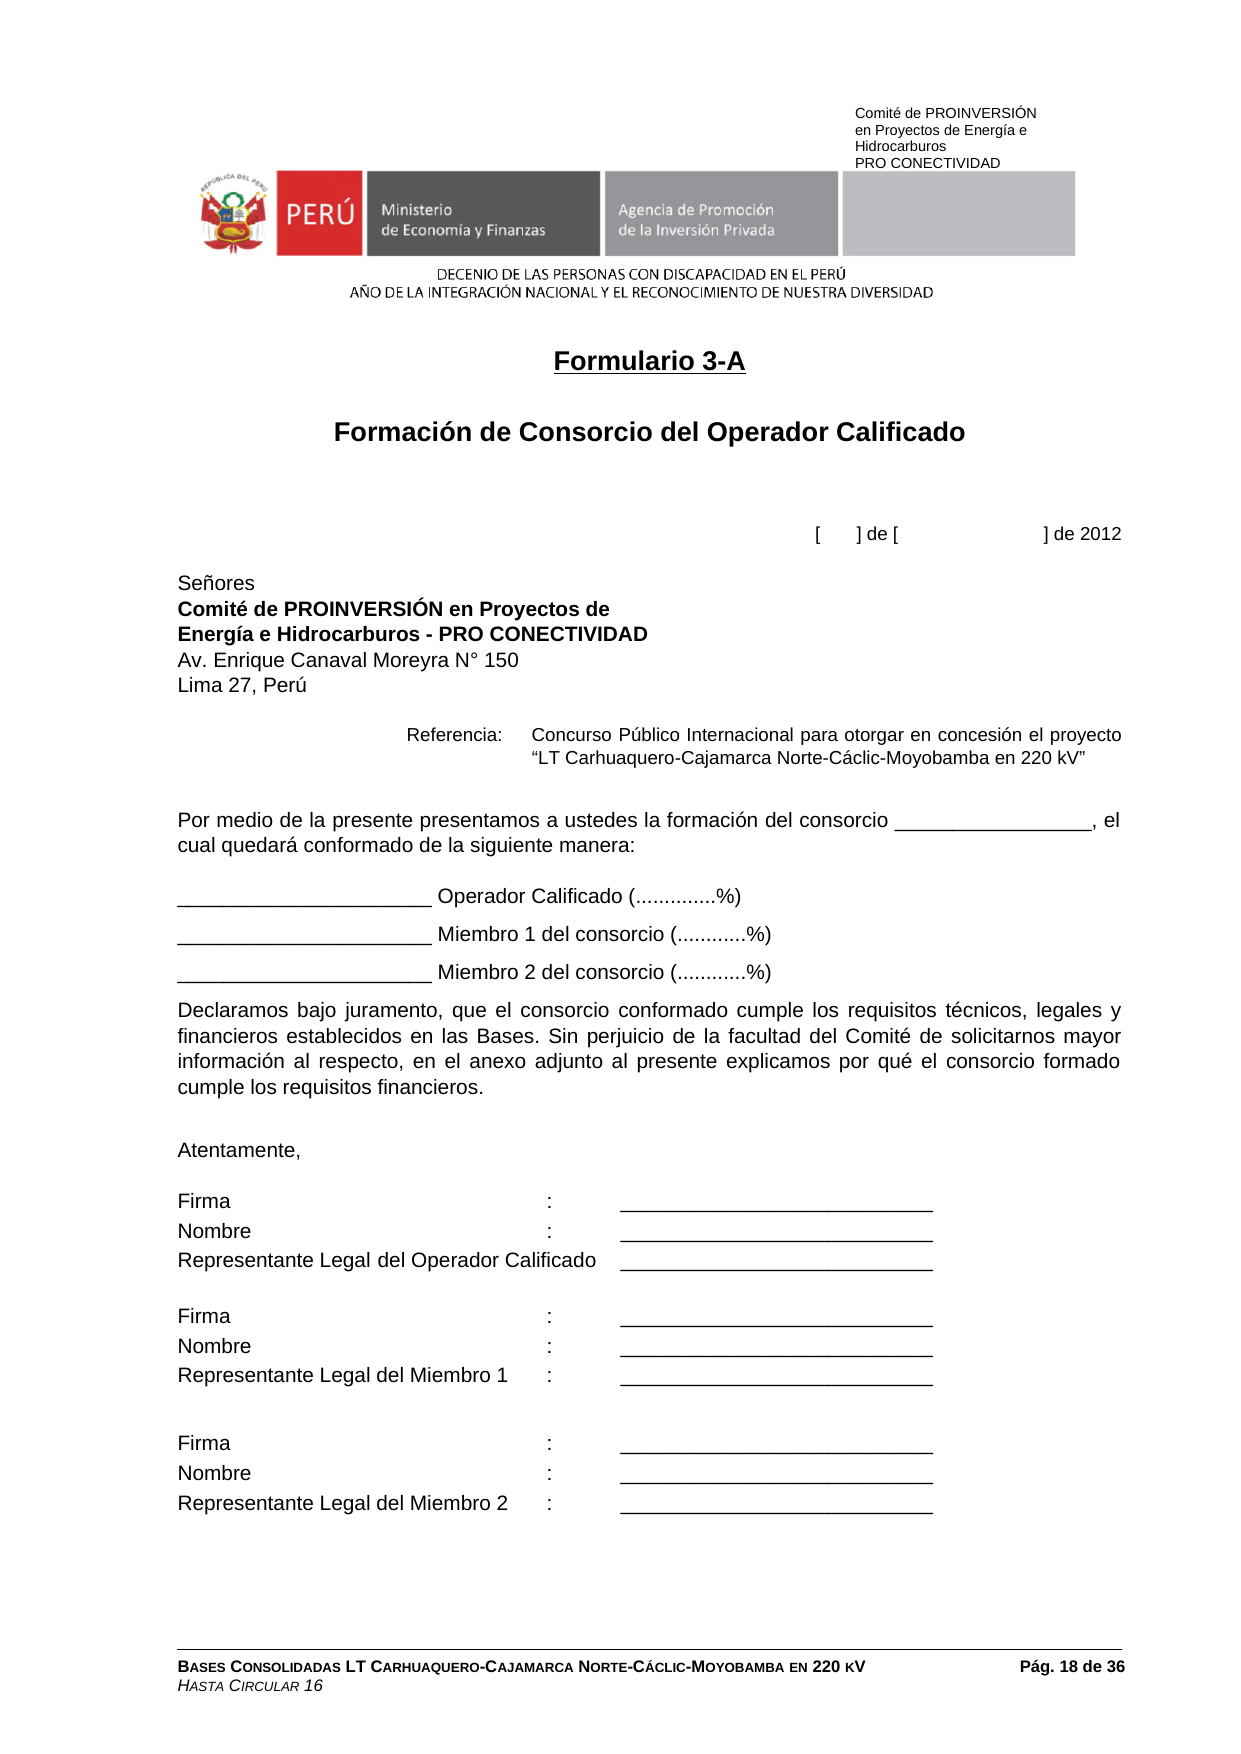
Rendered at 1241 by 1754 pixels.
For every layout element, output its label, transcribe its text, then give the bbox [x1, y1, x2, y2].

text Nombre : ___________________________ [177, 1333, 1122, 1357]
text Comité de PROINVERSIÓN en Proyectos de [177, 596, 1122, 620]
text Nombre : ___________________________ [177, 1218, 1122, 1242]
text Energía e Hidrocarburos - PRO CONECTIVIDAD [177, 622, 1122, 646]
text Representante Legal del Miembro 1 : ___________________________ [177, 1363, 1122, 1387]
text Formación de Consorcio del Operador Calificado [177, 416, 1122, 447]
text Firma : ___________________________ [177, 1304, 1122, 1328]
text [ ] de [ ] de 2012 [177, 523, 1122, 544]
text Señores [177, 571, 1122, 595]
text ______________________ Operador Calificado (..............%) [177, 884, 1122, 908]
text Declaramos bajo juramento, que el consorcio conformado cumple los requisitos técnicos, legales y financieros establecidos en las Bases. Sin perjuicio de la facultad del Comité de solicitarnos mayor información al respecto, en el anexo adjunto al presente explicamos por qué el consorcio formado cumple los requisitos financieros. [177, 998, 1122, 1099]
text Nombre : ___________________________ [177, 1461, 1122, 1485]
text Representante Legal del Miembro 2 : ___________________________ [177, 1491, 1122, 1515]
text Formulario 3-A [177, 345, 1122, 377]
text Por medio de la presente presentamos a ustedes la formación del consorcio _________________, el cual quedará conformado de la siguiente manera: [177, 807, 1122, 857]
text ______________________ Miembro 1 del consorcio (............%) [177, 922, 1122, 946]
picture [179, 128, 1125, 318]
text Lima 27, Perú [177, 673, 1122, 697]
text Representante Legal del Operador Calificado ___________________________ [177, 1248, 1122, 1272]
text Firma : ___________________________ [177, 1189, 1122, 1213]
text ______________________ Miembro 2 del consorcio (............%) [177, 960, 1122, 984]
text Firma : ___________________________ [177, 1431, 1122, 1455]
text Referencia: Concurso Público Internacional para otorgar en concesión el proyecto “LT Carhuaquero-Cajamarca Norte-Cáclic-Moyobamba en 220 kV” [406, 724, 1122, 768]
text Av. Enrique Canaval Moreyra N° 150 [177, 648, 1122, 672]
text Atentamente, [177, 1138, 1122, 1162]
